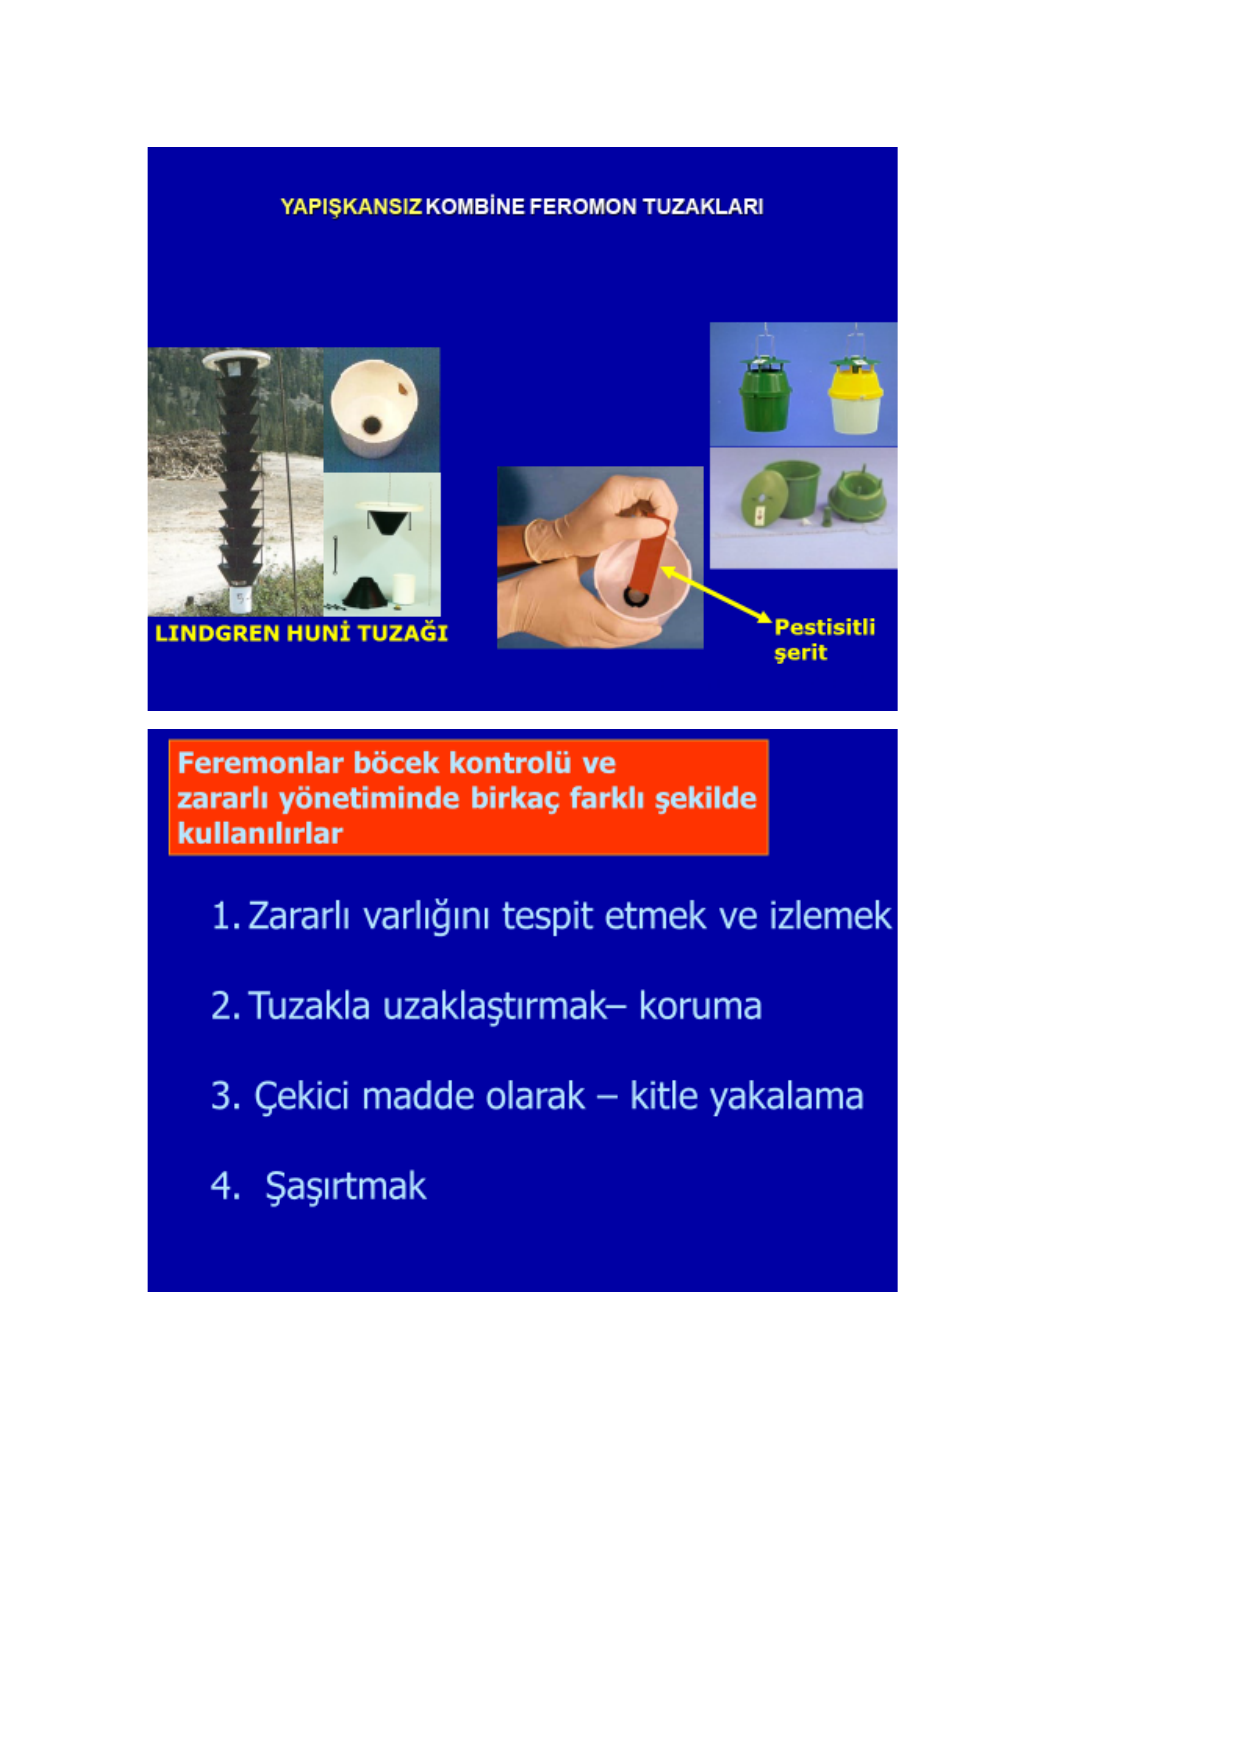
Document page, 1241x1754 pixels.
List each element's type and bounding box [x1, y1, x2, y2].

picture [147, 147, 898, 711]
picture [147, 729, 898, 1292]
